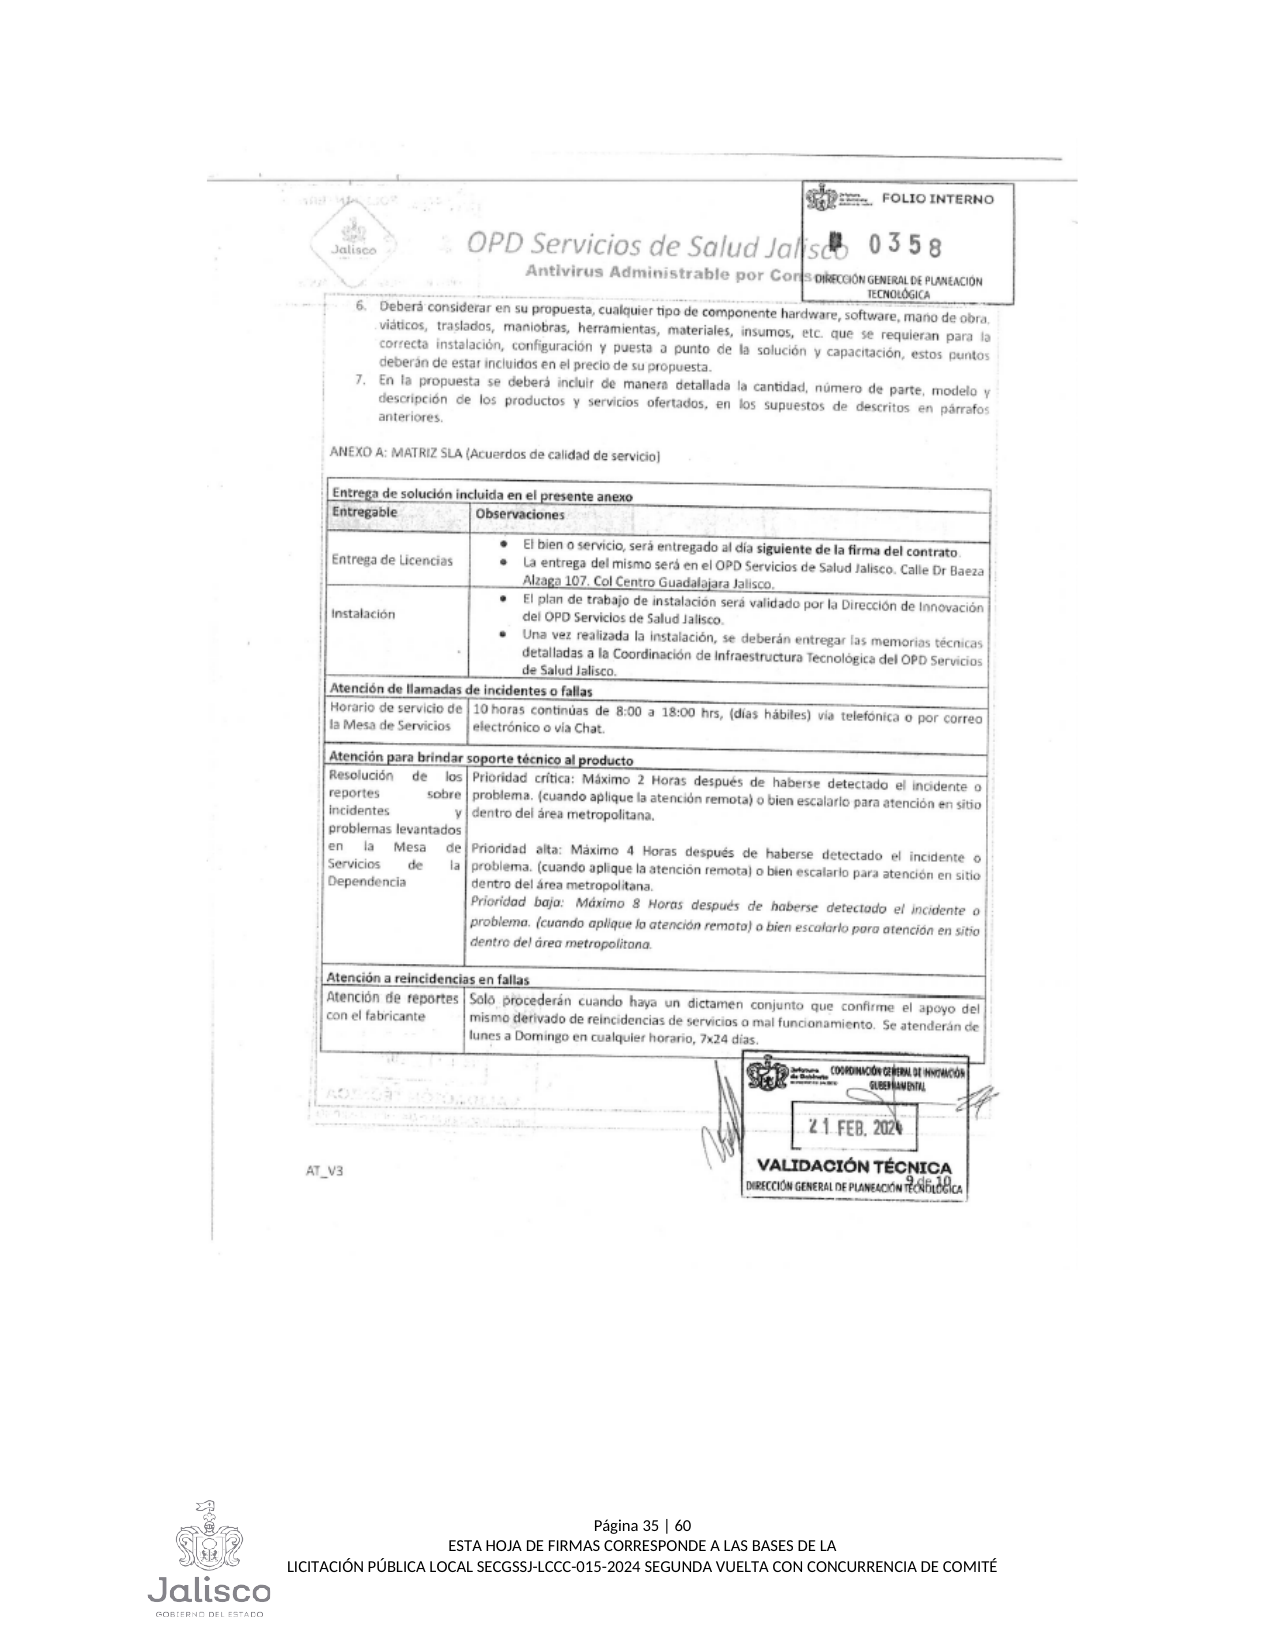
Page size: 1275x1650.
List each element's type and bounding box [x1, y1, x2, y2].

picture [206, 138, 1078, 1270]
picture [147, 1500, 271, 1617]
